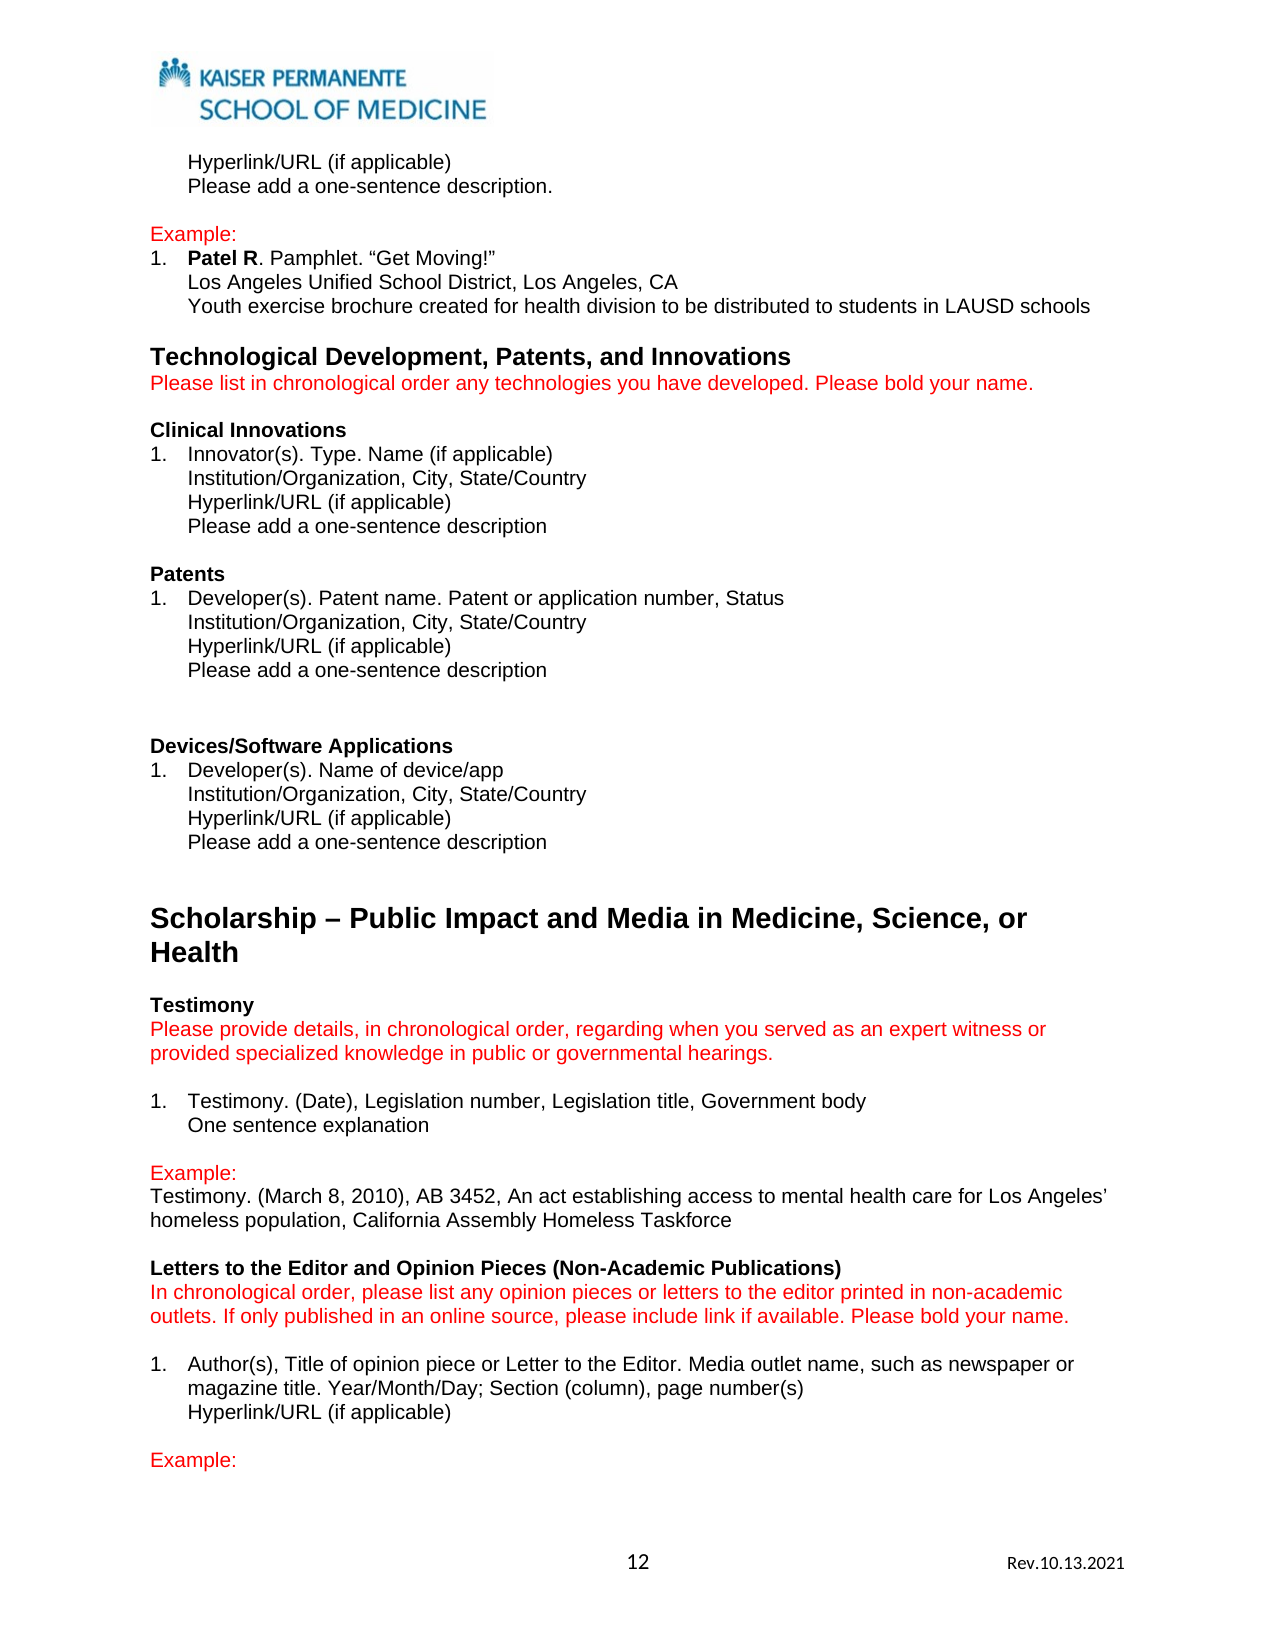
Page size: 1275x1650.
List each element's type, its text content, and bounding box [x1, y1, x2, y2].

list Hyperlink/URL (if applicable) [187, 150, 1125, 174]
text Please add a one-sentence description [150, 830, 1125, 854]
text Los Angeles Unified School District, Los Angeles, CA [187, 270, 1125, 294]
text Hyperlink/URL (if applicable) [150, 490, 1125, 514]
text Please add a one-sentence description. [150, 174, 1125, 198]
text Clinical Innovations [150, 418, 1125, 442]
text Hyperlink/URL (if applicable) [150, 806, 1125, 830]
list Developer(s). Name of device/app Years [150, 758, 1125, 782]
text Example: [150, 1160, 1125, 1184]
text Institution/Organization, City, State/Country [150, 782, 1125, 806]
text Youth exercise brochure created for health division to be distributed to students in LAUSD schools [187, 294, 1125, 318]
text Scholarship – Public Impact and Media in Medicine, Science, or Health [150, 902, 1125, 969]
list Hyperlink/URL (if applicable) [187, 1400, 1125, 1424]
list Patel R. Pamphlet. “Get Moving!” 2017 [150, 246, 1125, 270]
list Developer(s). Patent name. Patent or application number, Status Years [150, 586, 1125, 610]
text Devices/Software Applications [150, 734, 1125, 758]
list One sentence explanation [187, 1112, 1125, 1136]
text Technological Development, Patents, and Innovations [150, 342, 1125, 370]
text Example: [150, 222, 1125, 246]
text Please add a one-sentence description [150, 514, 1125, 538]
text Please add a one-sentence description [150, 658, 1125, 682]
text Please provide details, in chronological order, regarding when you served as an expert witness or provided specialized knowledge in public or governmental hearings. [150, 1017, 1125, 1064]
list Innovator(s). Type. Name (if applicable) Years [150, 442, 1125, 466]
text In chronological order, please list any opinion pieces or letters to the editor printed in non-academic outlets. If only published in an online source, please include link if available. Please bold your name. [150, 1280, 1125, 1328]
text Testimony [150, 993, 1125, 1017]
text Please list in chronological order any technologies you have developed. Please bold your name. [150, 370, 1125, 394]
text Patents [150, 562, 1125, 586]
text Testimony. (March 8, 2010), AB 3452, An act establishing access to mental health care for Los Angeles’ homeless population, California Assembly Homeless Taskforce [150, 1184, 1125, 1232]
picture [150, 51, 494, 127]
list Testimony. (Date), Legislation number, Legislation title, Government body [150, 1088, 1125, 1112]
list Author(s), Title of opinion piece or Letter to the Editor. Media outlet name, such as newspaper or magazine title. Year/Month/Day; Section (column), page number(s) [150, 1352, 1125, 1400]
text Hyperlink/URL (if applicable) [150, 634, 1125, 658]
text Institution/Organization, City, State/Country [150, 466, 1125, 490]
text Institution/Organization, City, State/Country [150, 610, 1125, 634]
text Example: [150, 1448, 1125, 1472]
text Letters to the Editor and Opinion Pieces (Non-Academic Publications) [150, 1256, 1125, 1280]
